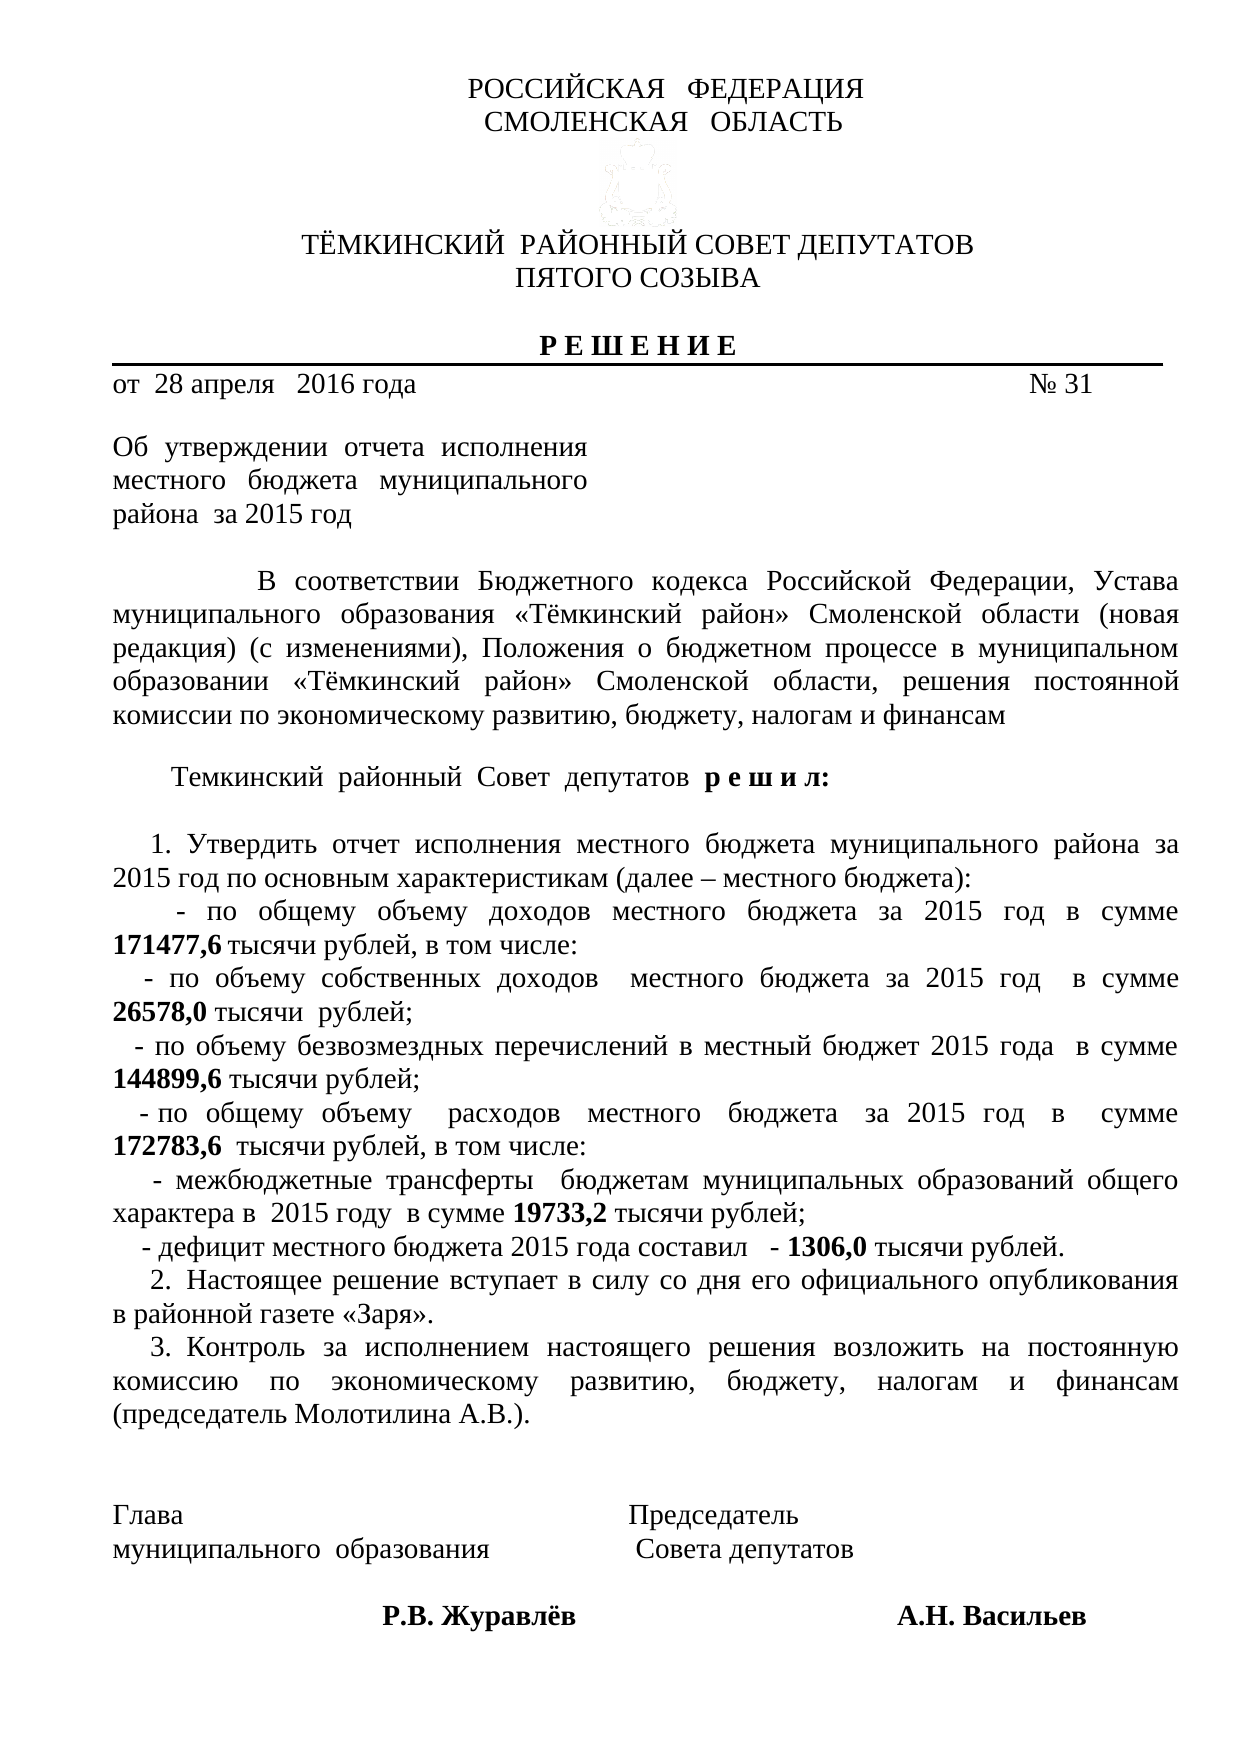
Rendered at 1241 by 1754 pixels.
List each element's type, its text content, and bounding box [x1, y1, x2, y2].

text Темкинский районный Совет депутатов р е ш и л: [112, 759, 1180, 793]
list Утвердить отчет исполнения местного бюджета муниципального района за 2015 год по основным характеристикам (далее – местного бюджета): [112, 826, 1180, 893]
text РОССИЙСКАЯ ФЕДЕРАЦИЯ [168, 71, 1163, 104]
text Р Е Ш Е Н И Е [112, 328, 1163, 363]
text ТЁМКИНСКИЙ РАЙОННЫЙ СОВЕТ ДЕПУТАТОВ [112, 227, 1163, 261]
text ПЯТОГО СОЗЫВА [112, 261, 1163, 294]
text - по общему объему расходов местного бюджета за 2015 год в сумме 172783,6 тысячи рублей, в том числе: [112, 1095, 1180, 1162]
text - дефицит местного бюджета 2015 года составил - 1306,0 тысячи рублей. [112, 1229, 1180, 1262]
text СМОЛЕНСКАЯ ОБЛАСТЬ [112, 104, 1163, 138]
text Глава Председатель [112, 1497, 1163, 1531]
list Настоящее решение вступает в силу со дня его официального опубликования в районной газете «Заря». [112, 1262, 1180, 1329]
text - по объему безвозмездных перечислений в местный бюджет 2015 года в сумме 144899,6 тысячи рублей; [112, 1028, 1180, 1095]
text Об утверждении отчета исполнения местного бюджета муниципального района за 2015 год [112, 429, 588, 529]
text Р.В. Журавлёв А.Н. Васильев [112, 1598, 1163, 1631]
text муниципального образования Совета депутатов [112, 1531, 1163, 1564]
text от 28 апреля 2016 года № 31 [112, 366, 1180, 400]
text В соответствии Бюджетного кодекса Российской Федерации, Устава муниципального образования «Тёмкинский район» Смоленской области (новая редакция) (с изменениями), Положения о бюджетном процессе в муниципальном образовании «Тёмкинский район» Смоленской области, решения постоянной комиссии по экономическому развитию, бюджету, налогам и финансам [112, 563, 1180, 731]
list Контроль за исполнением настоящего решения возложить на постоянную комиссию по экономическому развитию, бюджету, налогам и финансам (председатель Молотилина А.В.). [112, 1329, 1180, 1430]
text - по общему объему доходов местного бюджета за 2015 год в сумме 171477,6 тысячи рублей, в том числе: [112, 893, 1180, 961]
text - по объему собственных доходов местного бюджета за 2015 год в сумме 26578,0 тысячи рублей; [112, 961, 1180, 1028]
text - межбюджетные трансферты бюджетам муниципальных образований общего характера в 2015 году в сумме 19733,2 тысячи рублей; [112, 1162, 1180, 1229]
